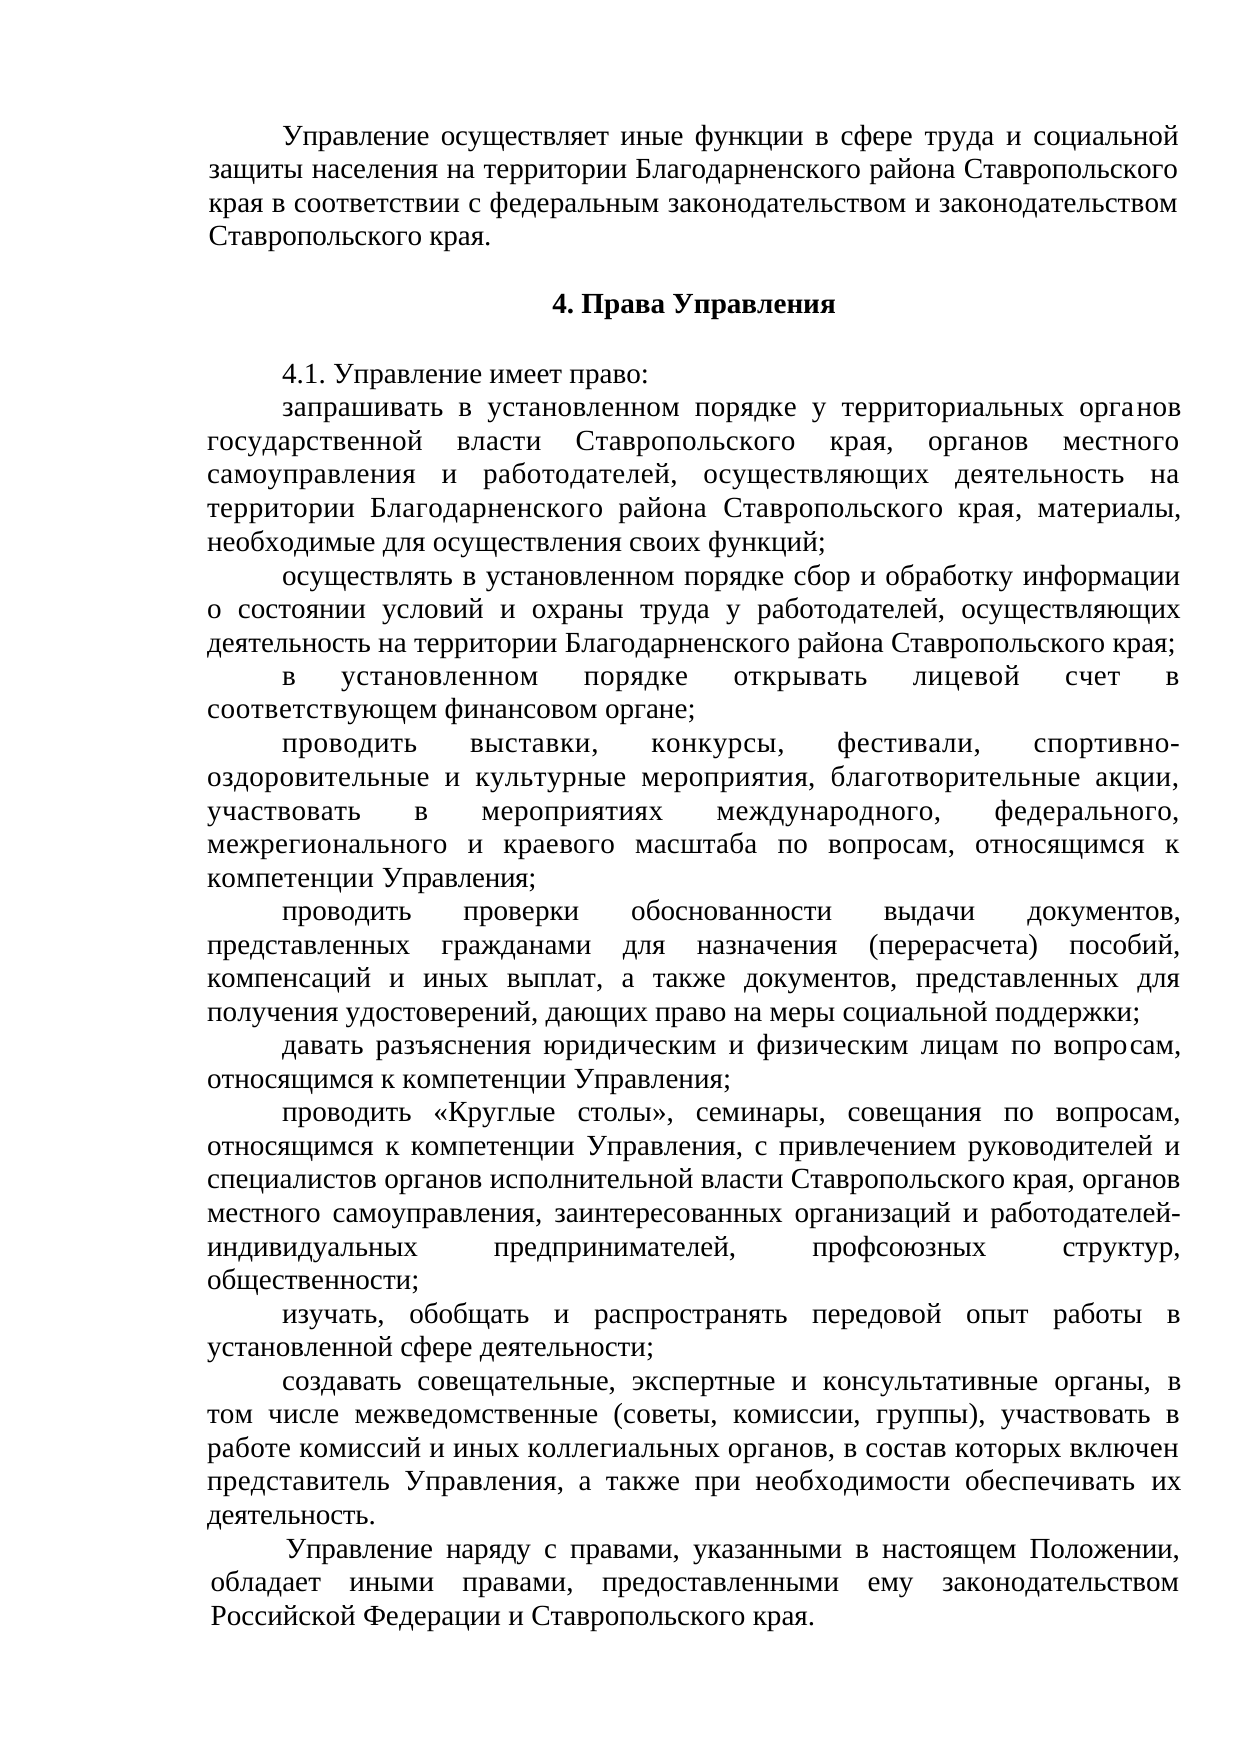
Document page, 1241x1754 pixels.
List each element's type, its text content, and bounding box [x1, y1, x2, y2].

text 4.1. Управление имеет право: [207, 357, 1181, 390]
text проводить «Круглые столы», семинары, совещания по вопросам, относящимся к компетенции Управления, с привлечением руководителей и специалистов органов исполнительной власти Ставропольского края, органов местного самоуправления, заинтересованных организаций и работодателей-индивидуальных предпринимателей, профсоюзных структур, общественности; [207, 1094, 1181, 1296]
text создавать совещательные, экспертные и консультативные органы, в том числе межведомственные (советы, комиссии, группы), участвовать в работе комиссий и иных коллегиальных органов, в состав которых включен представитель Управления, а также при необходимости обеспечивать их деятельность. [207, 1363, 1181, 1531]
text 4. Права Управления [207, 286, 1181, 320]
text осуществлять в установленном порядке сбор и обработку информации о состоянии условий и охраны труда у работодателей, осуществляющих деятельность на территории Благодарненского района Ставропольского края; [207, 558, 1181, 658]
text проводить выставки, конкурсы, фестивали, спортивно-оздоровительные и культурные мероприятия, благотворительные акции, участвовать в мероприятиях международного, федерального, межрегионального и краевого масштаба по вопросам, относящимся к компетенции Управления; [207, 726, 1181, 893]
text в установленном порядке открывать лицевой счет в соответствующем финансовом органе; [207, 658, 1181, 726]
text изучать, обобщать и распространять передовой опыт работы в установленной сфере деятельности; [207, 1296, 1181, 1363]
text проводить проверки обоснованности выдачи документов, представленных гражданами для назначения (перерасчета) пособий, компенсаций и иных выплат, а также документов, представленных для получения удостоверений, дающих право на меры социальной поддержки; [207, 893, 1181, 1027]
text Управление наряду с правами, указанными в настоящем Положении, обладает иными правами, предоставленными ему законодательством Российской Федерации и Ставропольского края. [210, 1532, 1180, 1632]
text давать разъяснения юридическим и физическим лицам по вопросам, относящимся к компетенции Управления; [207, 1027, 1181, 1094]
text Управление осуществляет иные функции в сфере труда и социальной защиты населения на территории Благодарненского района Ставропольского края в соответствии с федеральным законодательством и законодательством Ставропольского края. [208, 118, 1179, 252]
text запрашивать в установленном порядке у территориальных органов государственной власти Ставропольского края, органов местного самоуправления и работодателей, осуществляющих деятельность на территории Благодарненского района Ставропольского края, материалы, необходимые для осуществления своих функций; [207, 390, 1181, 558]
